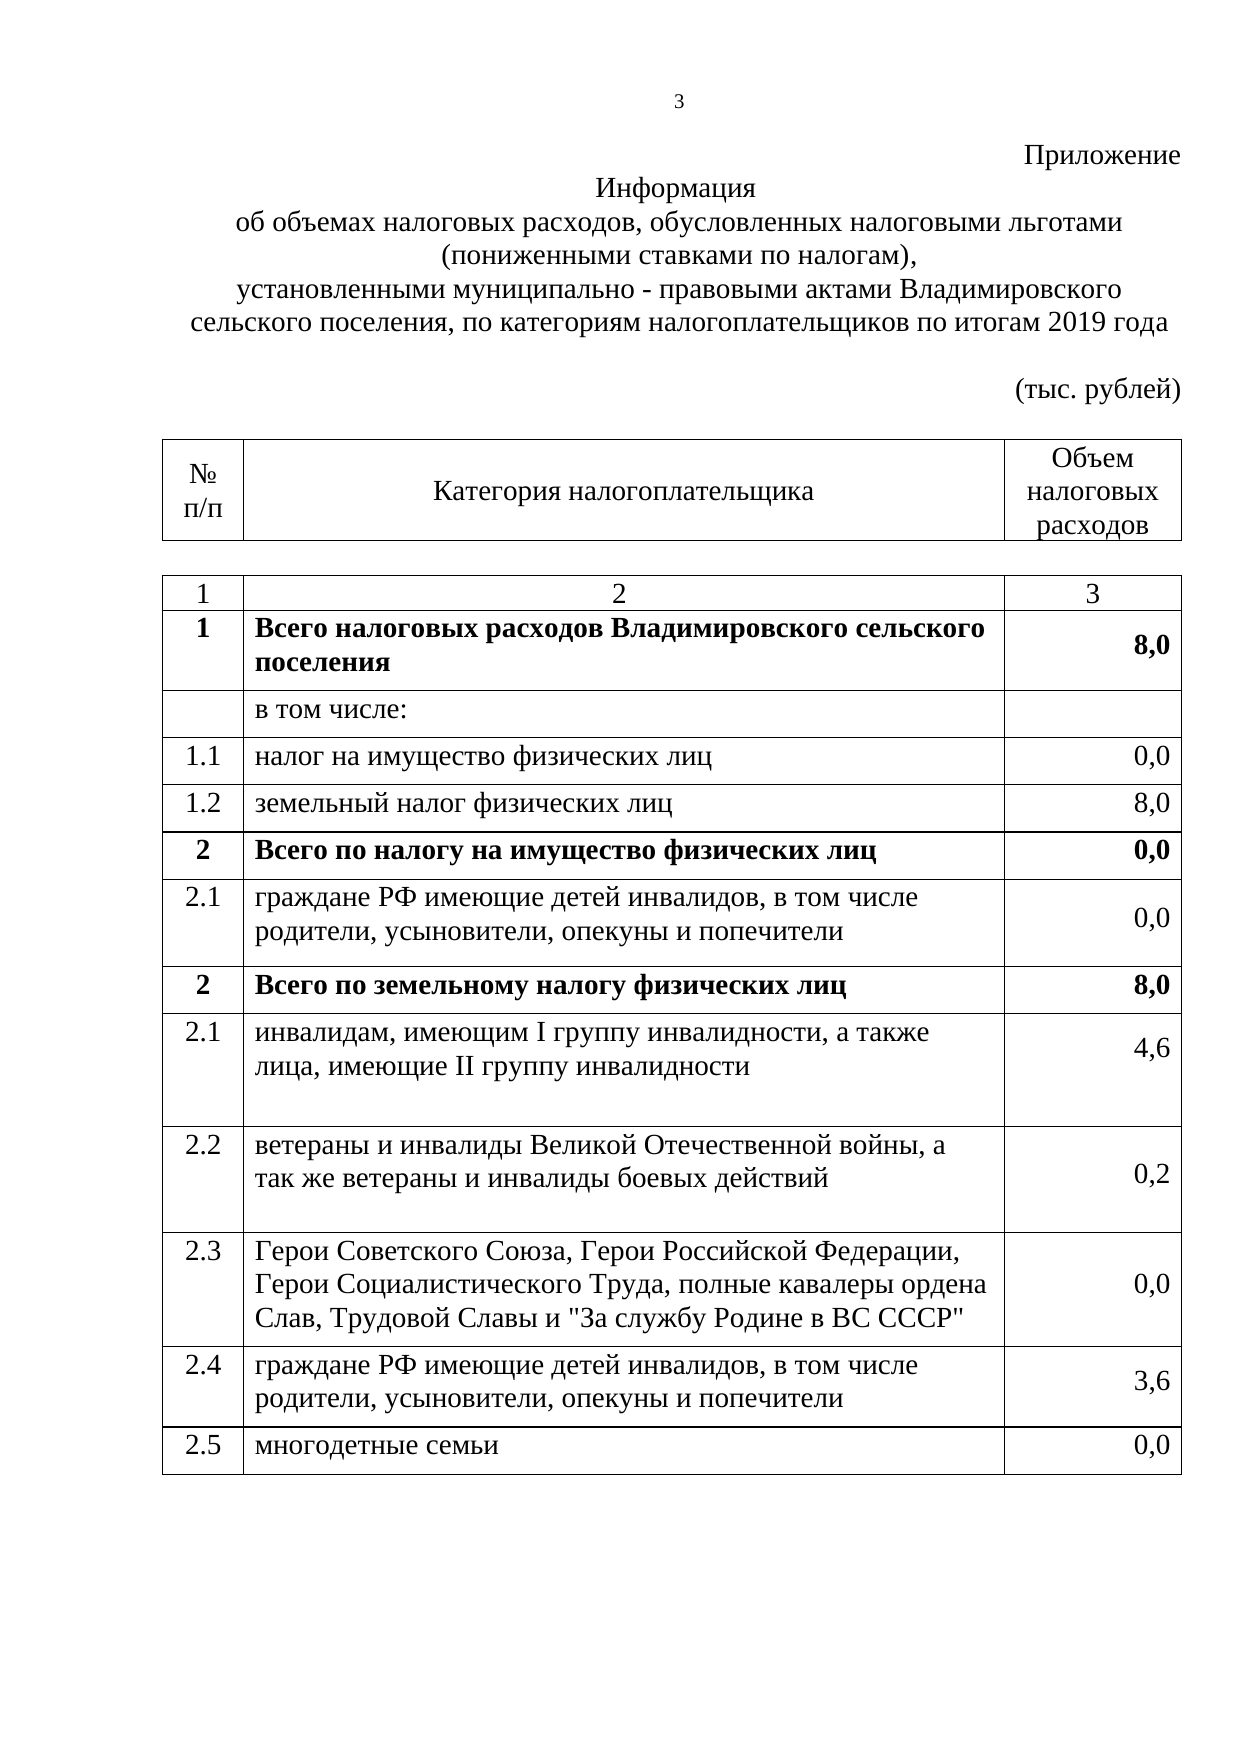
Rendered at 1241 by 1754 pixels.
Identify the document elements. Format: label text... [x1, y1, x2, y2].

table_cell 4,6 [1005, 1014, 1181, 1126]
table_cell 2.1 [163, 880, 243, 966]
table_header 3 [1005, 576, 1181, 609]
table_cell 1 [163, 611, 243, 690]
table_cell 0,0 [1005, 1428, 1181, 1473]
table_cell 3,6 [1005, 1347, 1181, 1426]
table_cell 0,2 [1005, 1127, 1181, 1232]
table_cell налог на имущество физических лиц [244, 738, 1004, 784]
table_cell 1.2 [163, 785, 243, 831]
table_cell 0,0 [1005, 880, 1181, 966]
table_cell 2 [163, 967, 243, 1013]
table_cell в том числе: [244, 691, 1004, 737]
table_cell 0,0 [1005, 1233, 1181, 1346]
table_cell Герои Советского Союза, Герои Российской Федерации, Герои Социалистического Труда, полные кавалеры ордена Слав, Трудовой Славы и "За службу Родине в ВС СССР" [244, 1233, 1004, 1346]
table_header № п/п [163, 440, 243, 540]
table_header 1 [163, 576, 243, 609]
table_cell 2.4 [163, 1347, 243, 1426]
table_header Объем налоговых расходов [1005, 440, 1181, 540]
text Информация об объемах налоговых расходов, обусловленных налоговыми льготами (пониженными ставками по налогам), [177, 170, 1181, 271]
table_cell 0,0 [1005, 833, 1181, 878]
table_cell земельный налог физических лиц [244, 785, 1004, 831]
text Приложение [177, 137, 1181, 170]
table_cell [1005, 691, 1181, 737]
table_cell 2 [163, 833, 243, 878]
table_cell Всего по земельному налогу физических лиц [244, 967, 1004, 1013]
table_header Категория налогоплательщика [244, 440, 1004, 540]
table_cell ветераны и инвалиды Великой Отечественной войны, а так же ветераны и инвалиды боевых действий [244, 1127, 1004, 1232]
table_cell 1.1 [163, 738, 243, 784]
table_cell Всего налоговых расходов Владимировского сельского поселения [244, 611, 1004, 690]
table_cell 2.1 [163, 1014, 243, 1126]
table_cell инвалидам, имеющим I группу инвалидности, а также лица, имеющие II группу инвалидности [244, 1014, 1004, 1126]
table_cell многодетные семьи [244, 1428, 1004, 1473]
table_cell 2.2 [163, 1127, 243, 1232]
table_cell Всего по налогу на имущество физических лиц [244, 833, 1004, 878]
table_cell 8,0 [1005, 967, 1181, 1013]
text (тыс. рублей) [346, 372, 1181, 405]
table_header 2 [244, 576, 1004, 609]
table_cell 8,0 [1005, 785, 1181, 831]
table_cell граждане РФ имеющие детей инвалидов, в том числе родители, усыновители, опекуны и попечители [244, 880, 1004, 966]
table_cell 2.5 [163, 1428, 243, 1473]
table_cell 2.3 [163, 1233, 243, 1346]
table_cell [163, 691, 243, 737]
table_cell 8,0 [1005, 611, 1181, 690]
text установленными муниципально - правовыми актами Владимировского сельского поселения, по категориям налогоплательщиков по итогам 2019 года [177, 271, 1181, 338]
table_cell граждане РФ имеющие детей инвалидов, в том числе родители, усыновители, опекуны и попечители [244, 1347, 1004, 1426]
table_cell 0,0 [1005, 738, 1181, 784]
